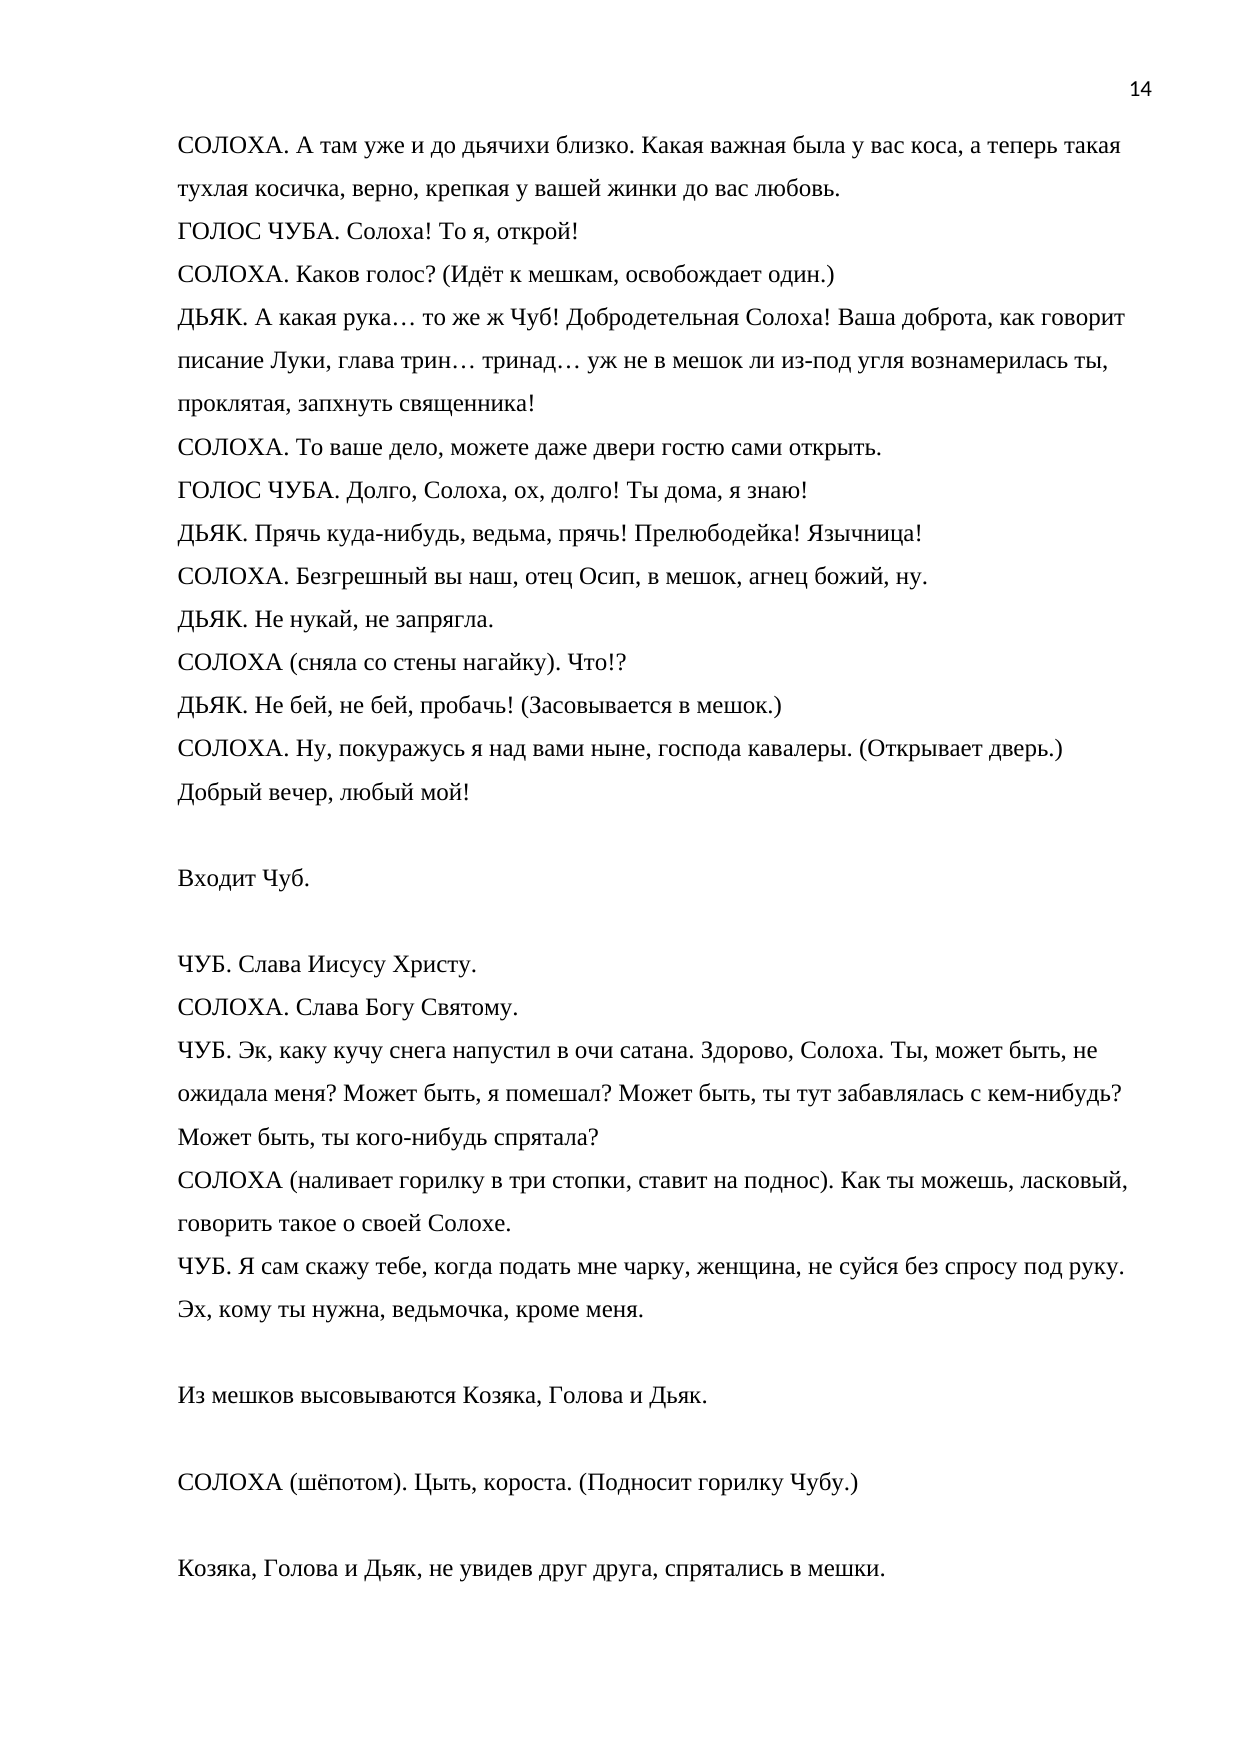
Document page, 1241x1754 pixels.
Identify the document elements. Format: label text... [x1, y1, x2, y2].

text ГОЛОС ЧУБА. Солоха! То я, открой! [177, 216, 1152, 245]
text СОЛОХА. Каков голос? (Идёт к мешкам, освобождает один.) [177, 259, 1152, 288]
text Входит Чуб. [177, 863, 1152, 892]
text СОЛОХА. То ваше дело, можете даже двери гостю сами открыть. [177, 432, 1152, 460]
text СОЛОХА. Безгрешный вы наш, отец Осип, в мешок, агнец божий, ну. [177, 561, 1152, 590]
text СОЛОХА. А там уже и до дьячихи близко. Какая важная была у вас коса, а теперь такая тухлая косичка, верно, крепкая у вашей жинки до вас любовь. [177, 130, 1152, 202]
text ЧУБ. Слава Иисусу Христу. [177, 949, 1152, 978]
text Из мешков высовываются Козяка, Голова и Дьяк. [177, 1380, 1152, 1409]
text СОЛОХА. Слава Богу Святому. [177, 992, 1152, 1021]
text СОЛОХА (сняла со стены нагайку). Что!? [177, 647, 1152, 676]
text ЧУБ. Я сам скажу тебе, когда подать мне чарку, женщина, не суйся без спросу под руку. Эх, кому ты нужна, ведьмочка, кроме меня. [177, 1251, 1152, 1323]
text Козяка, Голова и Дьяк, не увидев друг друга, спрятались в мешки. [177, 1553, 1152, 1582]
text ГОЛОС ЧУБА. Долго, Солоха, ох, долго! Ты дома, я знаю! [177, 475, 1152, 503]
text ДЬЯК. Прячь куда-нибудь, ведьма, прячь! Прелюбодейка! Язычница! [177, 518, 1152, 547]
text ДЬЯК. Не бей, не бей, пробачь! (Засовывается в мешок.) [177, 690, 1152, 719]
text СОЛОХА (шёпотом). Цыть, короста. (Подносит горилку Чубу.) [177, 1467, 1152, 1495]
text ЧУБ. Эк, каку кучу снега напустил в очи сатана. Здорово, Солоха. Ты, может быть, не ожидала меня? Может быть, я помешал? Может быть, ты тут забавлялась с кем-нибудь? Может быть, ты кого-нибудь спрятала? [177, 1035, 1152, 1150]
text СОЛОХА (наливает горилку в три стопки, ставит на поднос). Как ты можешь, ласковый, говорить такое о своей Солохе. [177, 1165, 1152, 1237]
text ДЬЯК. А какая рука… то же ж Чуб! Добродетельная Солоха! Ваша доброта, как говорит писание Луки, глава трин… тринад… уж не в мешок ли из-под угля вознамерилась ты, проклятая, запхнуть священника! [177, 302, 1152, 417]
text ДЬЯК. Не нукай, не запрягла. [177, 604, 1152, 633]
text СОЛОХА. Ну, покуражусь я над вами ныне, господа кавалеры. (Открывает дверь.) Добрый вечер, любый мой! [177, 733, 1152, 805]
